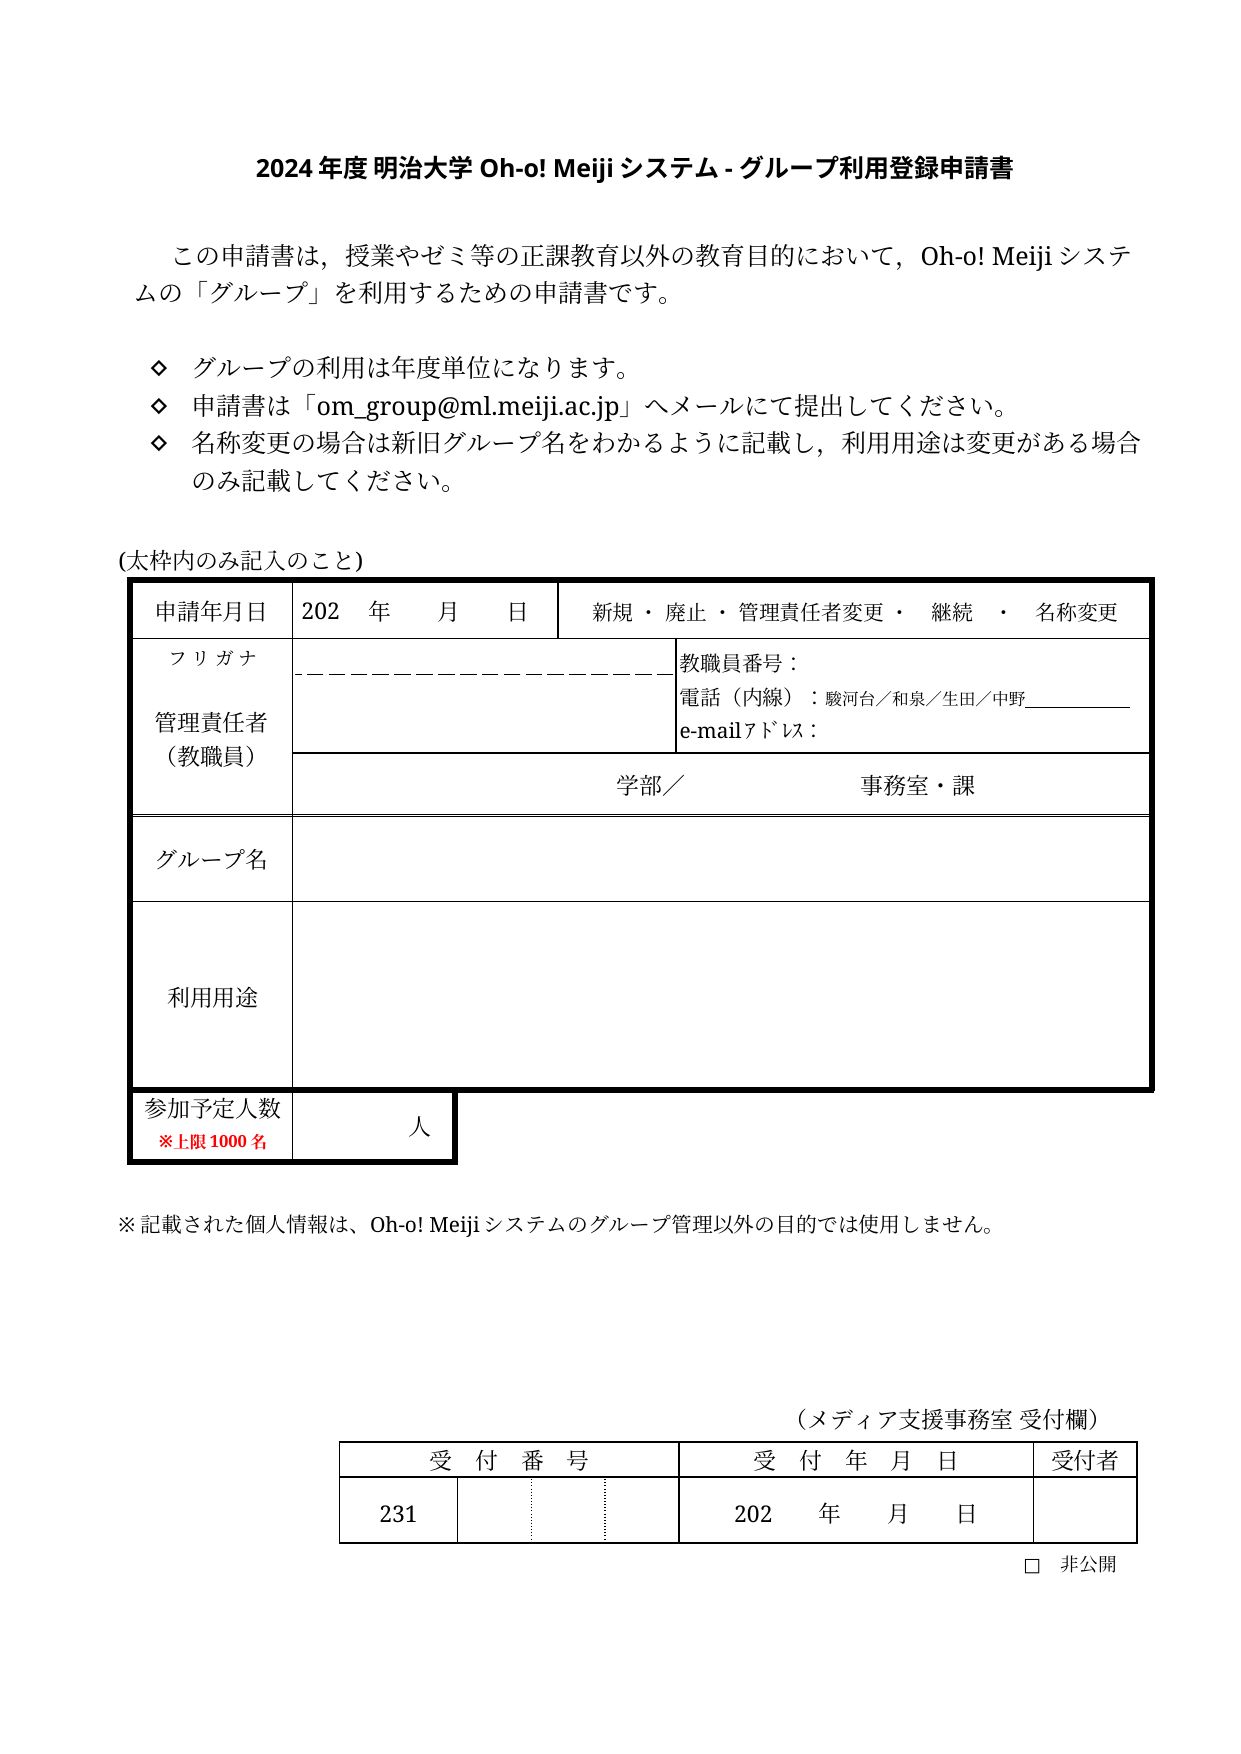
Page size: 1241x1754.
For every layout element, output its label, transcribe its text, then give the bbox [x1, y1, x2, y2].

table_header 202 年 月 日 [293, 583, 557, 637]
text この申請書は，授業やゼミ等の正課教育以外の教育目的において，Oh-o! Meijiシステムの「グループ」を利用するための申請書です。 [133, 235, 1152, 310]
table_cell [293, 639, 675, 752]
table_cell [293, 902, 1149, 1087]
list 申請書は「om_group@ml.meiji.ac.jp」へメールにて提出してください。 [148, 385, 1152, 423]
table_cell 利用用途 [133, 902, 292, 1087]
table_header 受 付 年 月 日 [680, 1443, 1033, 1476]
table_cell [458, 1478, 531, 1542]
table_cell 202 年 月 日 [680, 1478, 1033, 1542]
text ※ 記載された個人情報は、Oh-o! Meijiシステムのグループ管理以外の目的では使用しません。 [118, 1203, 1213, 1240]
table_cell [1034, 1478, 1136, 1542]
table_cell フ リ ガ ナ 管理責任者 （教職員） [133, 639, 292, 814]
text (太枠内のみ記入のこと) [118, 539, 1213, 577]
table_cell 参加予定人数 ※上限1000名 [133, 1093, 292, 1159]
table_header 受 付 番 号 [340, 1443, 678, 1476]
list 名称変更の場合は新旧グループ名をわかるように記載し，利用用途は変更がある場合のみ記載してください。 [148, 423, 1152, 498]
table_header 申請年月日 [133, 583, 292, 637]
text 2024年度 明治大学 Oh-o! Meijiシステム - グループ利用登録申請書 [118, 148, 1152, 185]
table_cell [293, 817, 1149, 901]
table_cell 231 [340, 1478, 457, 1542]
table_cell グループ名 [133, 817, 292, 901]
table_cell [531, 1478, 605, 1542]
table_cell 人 [293, 1093, 452, 1159]
list グループの利用は年度単位になります。 [148, 348, 1152, 385]
table_header 受付者 [1034, 1443, 1136, 1476]
table_cell [605, 1478, 678, 1542]
table_cell 教職員番号： 電話（内線）：駿河台／和泉／生田／中野 e-mailｱ ﾄﾞﾚｽ： [677, 639, 1149, 752]
table_header 新規 ・ 廃止 ・ 管理責任者変更 ・ 継続 ・ 名称変更 [559, 583, 1149, 637]
table_cell 学部／ 事務室・課 [293, 754, 1149, 814]
